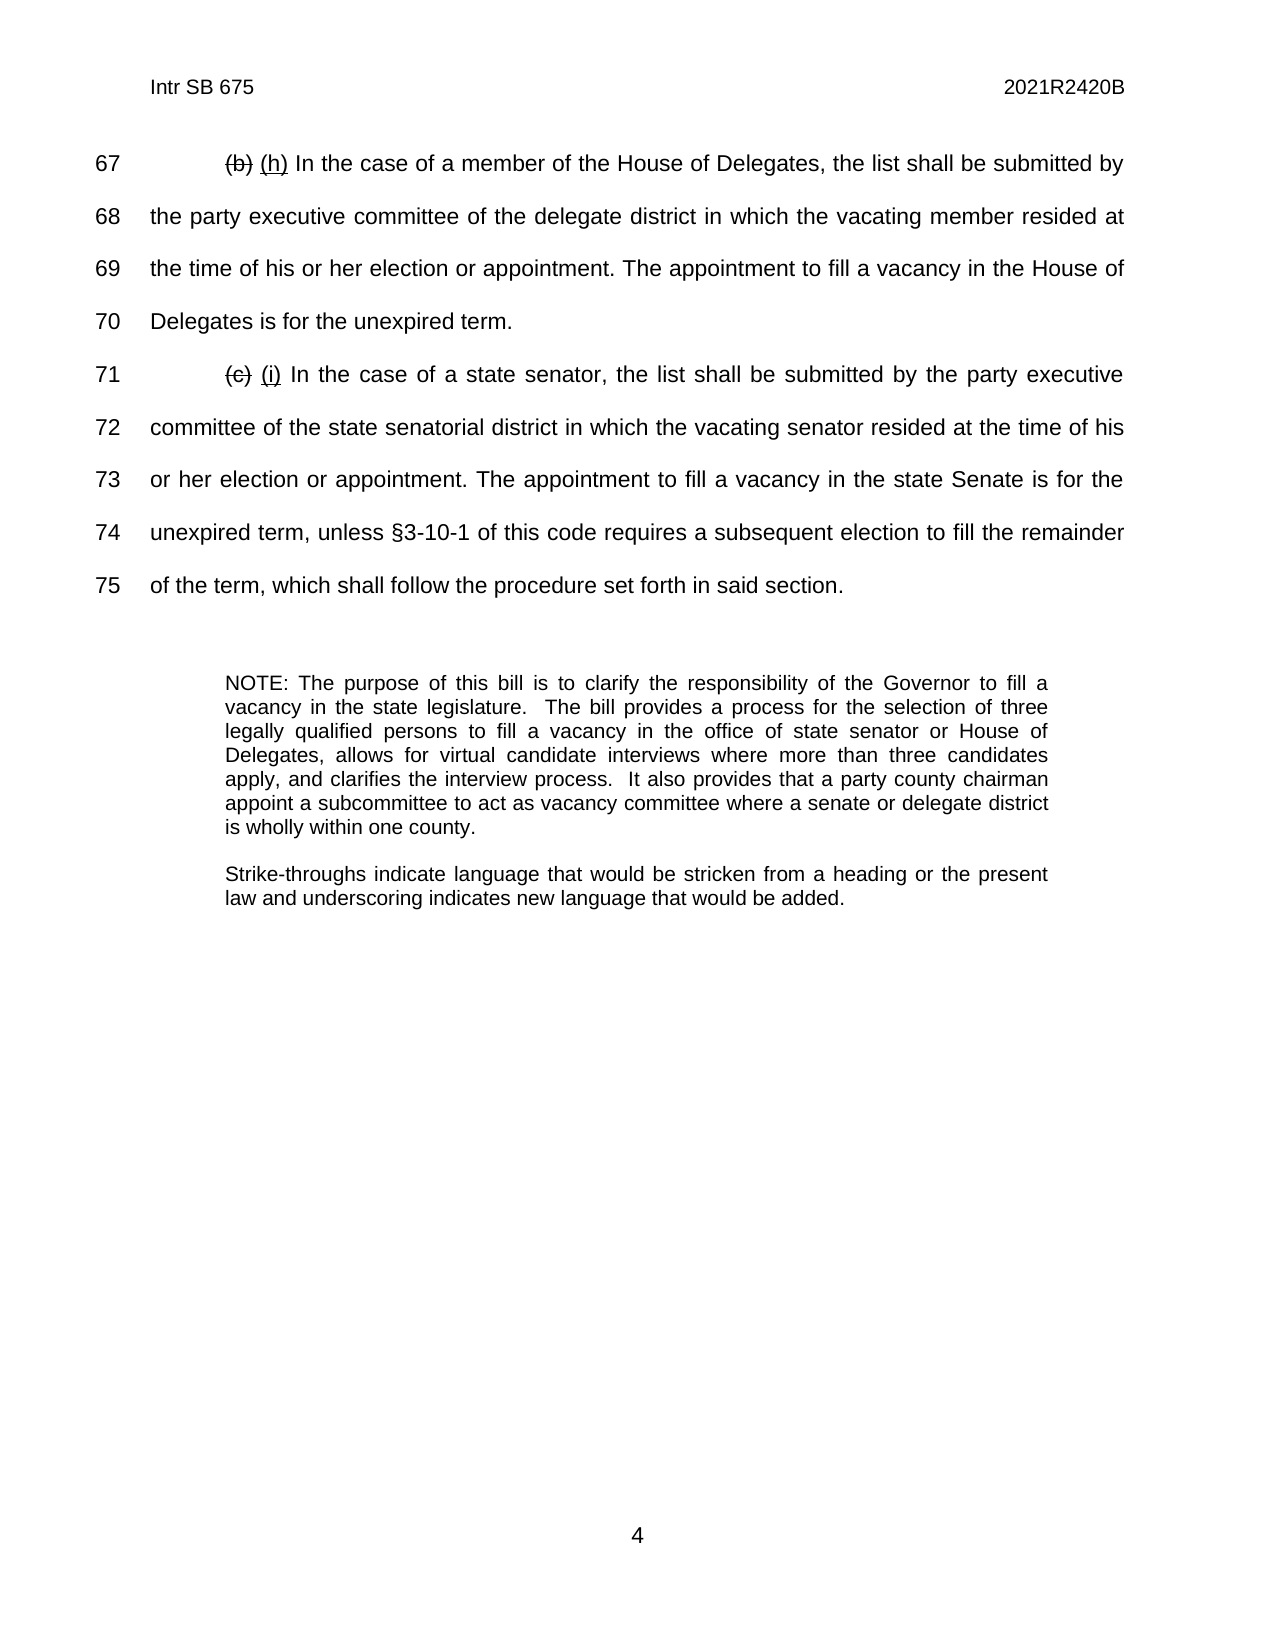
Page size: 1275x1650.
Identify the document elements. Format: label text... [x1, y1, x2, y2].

text (c) (i) In the case of a state senator, the list shall be submitted by the party executive committee of the state senatorial district in which the vacating senator resided at the time of his or her election or appointment. The appointment to fill a vacancy in the state Senate is for the unexpired term, unless §3-10-1 of this code requires a subsequent election to fill the remainder of the term, which shall follow the procedure set forth in said section. [150, 361, 1125, 598]
text NOTE: The purpose of this bill is to clarify the responsibility of the Governor to fill a vacancy in the state legislature. The bill provides a process for the selection of three legally qualified persons to fill a vacancy in the office of state senator or House of Delegates, allows for virtual candidate interviews where more than three candidates apply, and clarifies the interview process. It also provides that a party county chairman appoint a subcommittee to act as vacancy committee where a senate or delegate district is wholly within one county. [225, 671, 1050, 839]
text (b) (h) In the case of a member of the House of Delegates, the list shall be submitted by the party executive committee of the delegate district in which the vacating member resided at the time of his or her election or appointment. The appointment to fill a vacancy in the House of Delegates is for the unexpired term. [150, 150, 1125, 334]
text Strike-throughs indicate language that would be stricken from a heading or the present law and underscoring indicates new language that would be added. [225, 862, 1050, 910]
